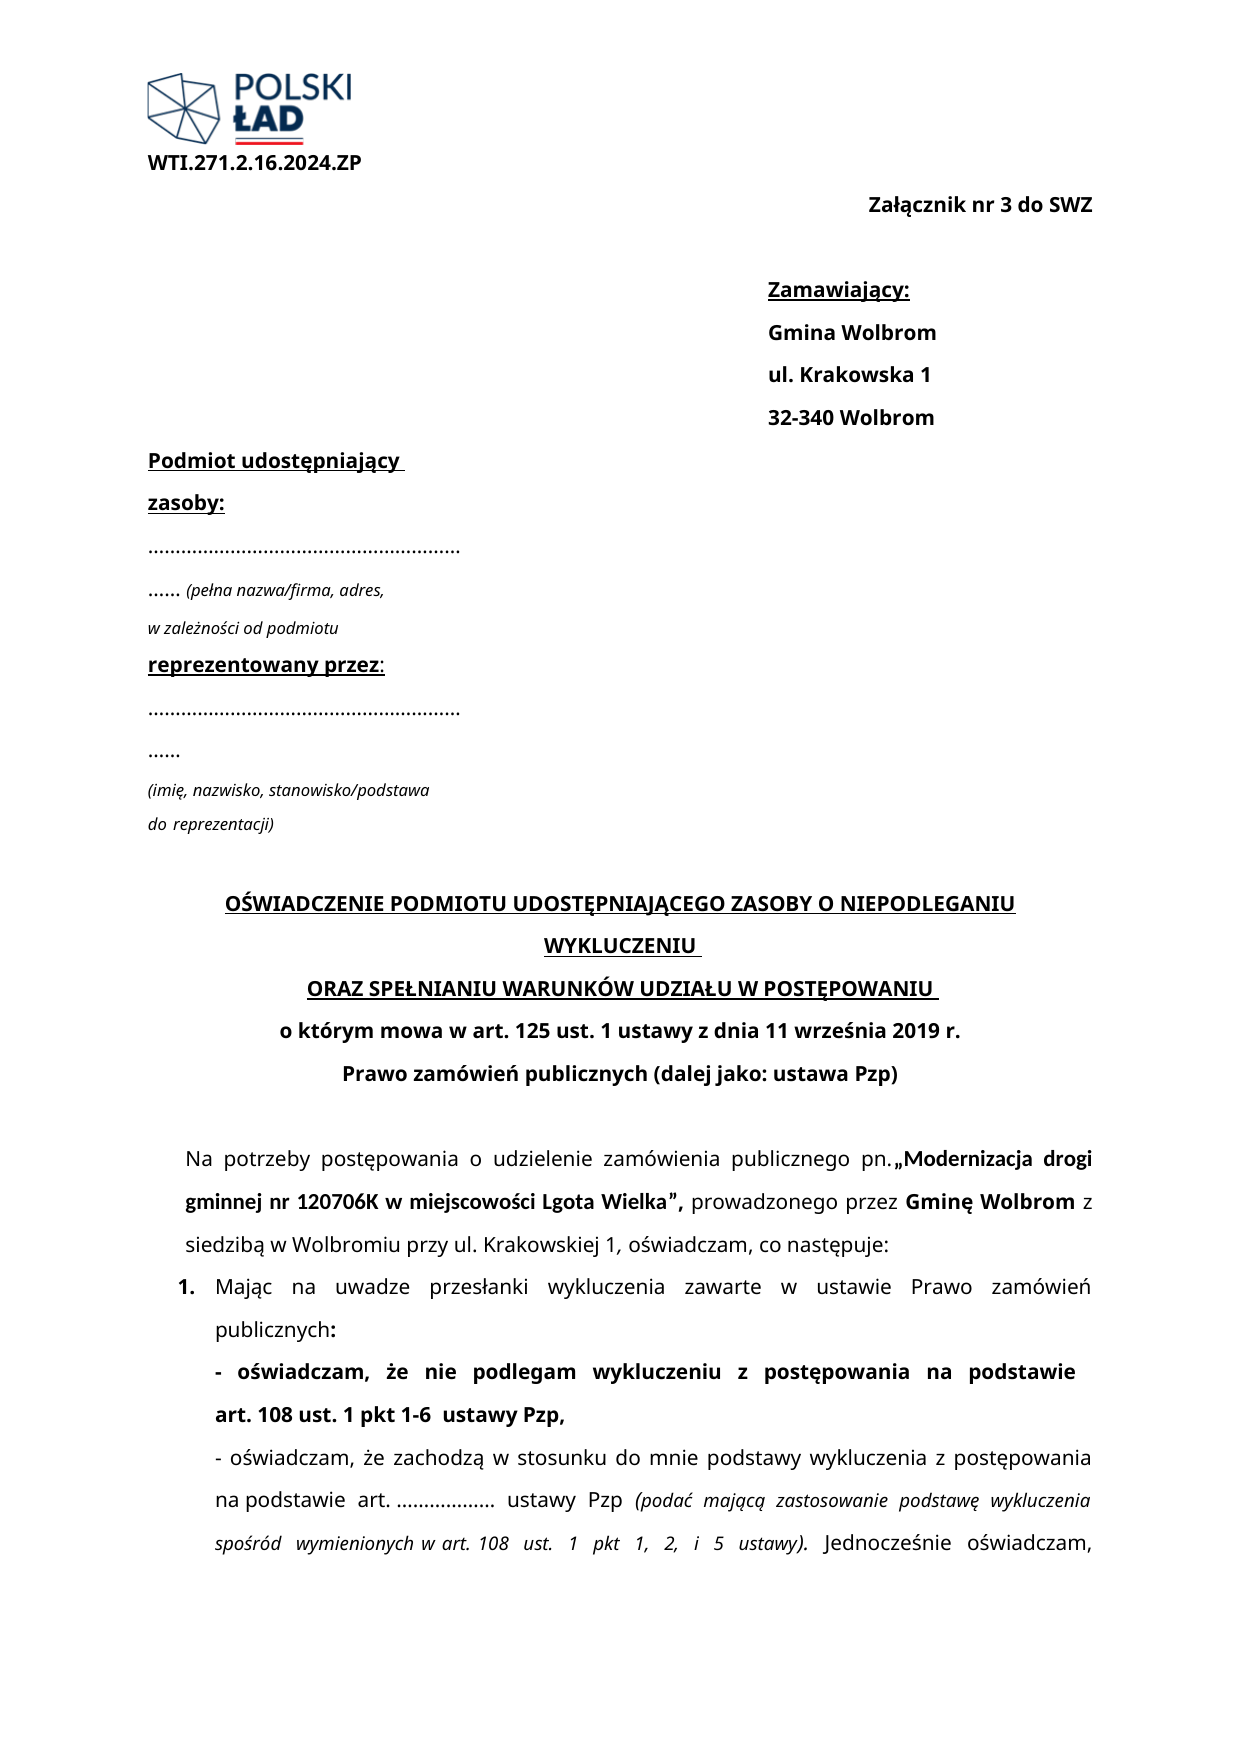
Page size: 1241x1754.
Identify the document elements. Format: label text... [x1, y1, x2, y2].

text Podmiot udostępniający zasoby: [148, 446, 472, 517]
text w zależności od podmiotu [148, 616, 472, 639]
text reprezentowany przez: [148, 650, 1093, 679]
picture [147, 73, 351, 145]
text Na potrzeby postępowania o udzielenie zamówienia publicznego pn.„Modernizacja drogi gminnej nr 120706K w miejscowości Lgota Wielka”, prowadzonego przez Gminę Wolbrom z siedzibą w Wolbromiu przy ul. Krakowskiej 1, oświadczam, co następuje: [185, 1144, 1093, 1258]
text (imię, nazwisko, stanowisko/podstawa do reprezentacji) [148, 778, 472, 835]
text Zamawiający: [694, 275, 1093, 304]
text o którym mowa w art. 125 ust. 1 ustawy z dnia 11 września 2019 r. [148, 1017, 1093, 1045]
text Prawo zamówień publicznych (dalej jako: ustawa Pzp) [148, 1059, 1093, 1088]
text ……………………………………………………… (pełna nazwa/firma, adres, [148, 531, 472, 602]
text WTI.271.2.16.2024.ZP [148, 148, 1093, 176]
text ul. Krakowska 1 [768, 361, 1093, 389]
list Mając na uwadze przesłanki wykluczenia zawarte w ustawie Prawo zamówień publicznych: [177, 1272, 1093, 1343]
text Załącznik nr 3 do SWZ [694, 190, 1093, 219]
text - oświadczam, że nie podlegam wykluczeniu z postępowania na podstawie art. 108 ust. 1 pkt 1-6 ustawy Pzp, [215, 1357, 1093, 1428]
text Gmina Wolbrom [768, 318, 1093, 346]
text ORAZ SPEŁNIANIU WARUNKÓW UDZIAŁU W POSTĘPOWANIU [148, 974, 1093, 1002]
text 32-340 Wolbrom [768, 403, 1093, 432]
text ……………………………………………………… [148, 693, 472, 764]
text OŚWIADCZENIE PODMIOTU UDOSTĘPNIAJĄCEGO ZASOBY O NIEPODLEGANIU WYKLUCZENIU [148, 889, 1093, 960]
